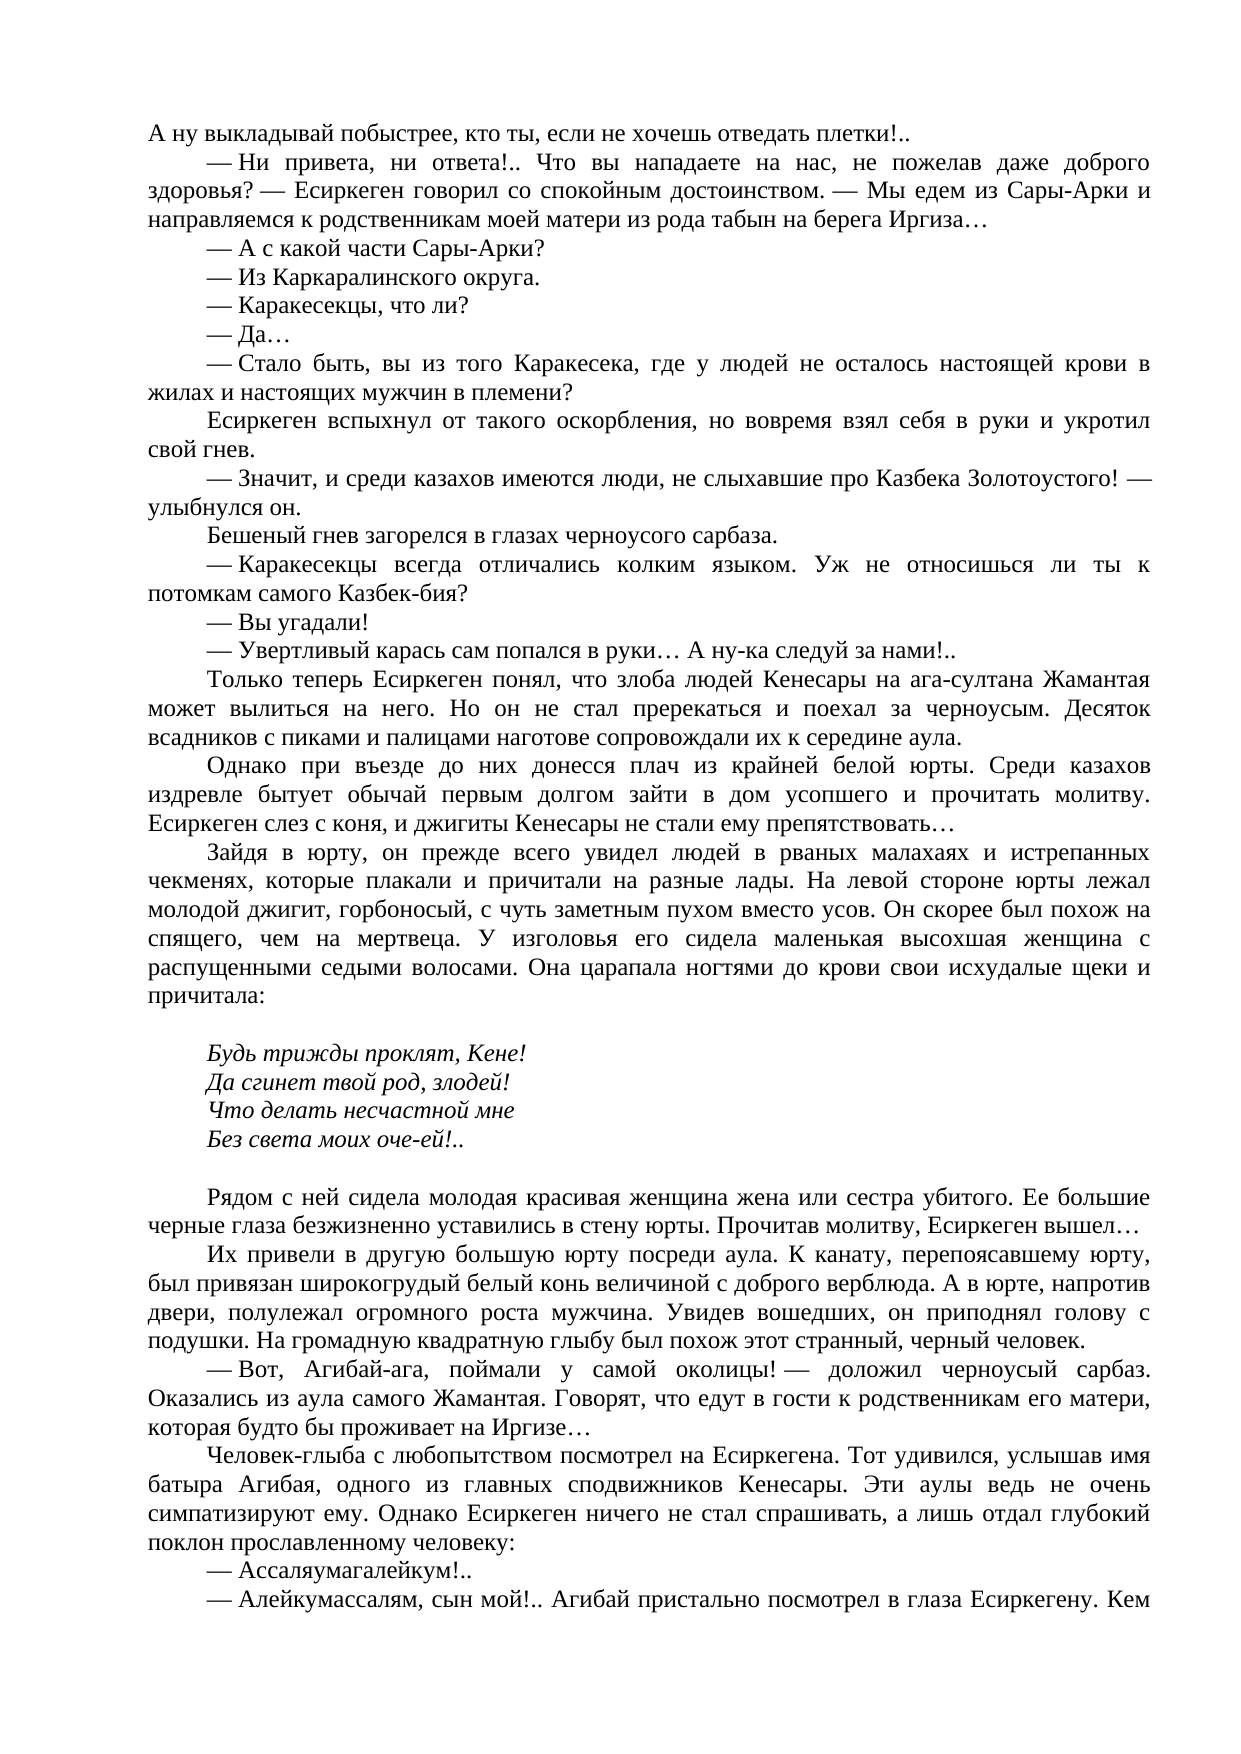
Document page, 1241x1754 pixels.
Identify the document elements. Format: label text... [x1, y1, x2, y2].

text Да сгинет твой род, злодей! [148, 1067, 1152, 1096]
text — Каракесекцы, что ли? [148, 291, 1152, 319]
text Человек-глыба с любопытством посмотрел на Есиркегена. Тот удивился, услышав имя батыра Агибая, одного из главных сподвижников Кенесары. Эти аулы ведь не очень симпатизируют ему. Однако Есиркеген ничего не стал спрашивать, а лишь отдал глубокий поклон прославленному человеку: [148, 1441, 1152, 1556]
text Зайдя в юрту, он прежде всего увидел людей в рваных малахаях и истрепанных чекменях, которые плакали и причитали на разные лады. На левой стороне юрты лежал молодой джигит, горбоносый, с чуть заметным пухом вместо усов. Он скорее был похож на спящего, чем на мертвеца. У изголовья его сидела маленькая высохшая женщина с распущенными седыми волосами. Она царапала ногтями до крови свои исхудалые щеки и причитала: [148, 837, 1152, 1009]
text — Каракесекцы всегда отличались колким языком. Уж не относишься ли ты к потомкам самого Казбек-бия? [148, 549, 1152, 607]
text Без света моих оче-ей!.. [148, 1124, 1152, 1153]
text — Вот, Агибай-ага, поймали у самой околицы! — доложил черноусый сарбаз. Оказались из аула самого Жамантая. Говорят, что едут в гости к родственникам его матери, которая будто бы проживает на Иргизе… [148, 1354, 1152, 1441]
text — Значит, и среди казахов имеются люди, не слыхавшие про Казбека Золотоустого! — улыбнулся он. [148, 463, 1152, 521]
text Есиркеген вспыхнул от такого оскорбления, но вовремя взял себя в руки и укротил свой гнев. [148, 406, 1152, 463]
text — Стало быть, вы из того Каракесека, где у людей не осталось настоящей крови в жилах и настоящих мужчин в племени? [148, 348, 1152, 406]
text — Из Каркаралинского округа. [148, 262, 1152, 291]
text — А с какой части Сары-Арки? [148, 233, 1152, 262]
text Будь трижды проклят, Кене! [148, 1038, 1152, 1067]
text Бешеный гнев загорелся в глазах черноусого сарбаза. [148, 521, 1152, 549]
text — Увертливый карась сам попался в руки… А ну-ка следуй за нами!.. [148, 636, 1152, 664]
text Только теперь Есиркеген понял, что злоба людей Кенесары на ага-султана Жамантая может вылиться на него. Но он не стал пререкаться и поехал за черноусым. Десяток всадников с пиками и палицами наготове сопровождали их к середине аула. [148, 664, 1152, 751]
text — Да… [148, 319, 1152, 348]
text — Ассаляумагалейкум!.. [148, 1556, 1152, 1584]
text Однако при въезде до них донесся плач из крайней белой юрты. Среди казахов издревле бытует обычай первым долгом зайти в дом усопшего и прочитать молитву. Есиркеген слез с коня, и джигиты Кенесары не стали ему препятствовать… [148, 751, 1152, 837]
text Их привели в другую большую юрту посреди аула. К канату, перепоясавшему юрту, был привязан широкогрудый белый конь величиной с доброго верблюда. А в юрте, напротив двери, полулежал огромного роста мужчина. Увидев вошедших, он приподнял голову с подушки. На громадную квадратную глыбу был похож этот странный, черный человек. [148, 1239, 1152, 1354]
text Что делать несчастной мне [148, 1096, 1152, 1124]
text — Вы угадали! [148, 607, 1152, 636]
text — Ни привета, ни ответа!.. Что вы нападаете на нас, не пожелав даже доброго здоровья? — Есиркеген говорил со спокойным достоинством. — Мы едем из Сары-Арки и направляемся к родственникам моей матери из рода табын на берега Иргиза… [148, 147, 1152, 233]
text Рядом с ней сидела молодая красивая женщина жена или сестра убитого. Ее большие черные глаза безжизненно уставились в стену юрты. Прочитав молитву, Есиркеген вышел… [148, 1182, 1152, 1239]
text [148, 118, 1152, 147]
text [148, 1584, 1152, 1613]
